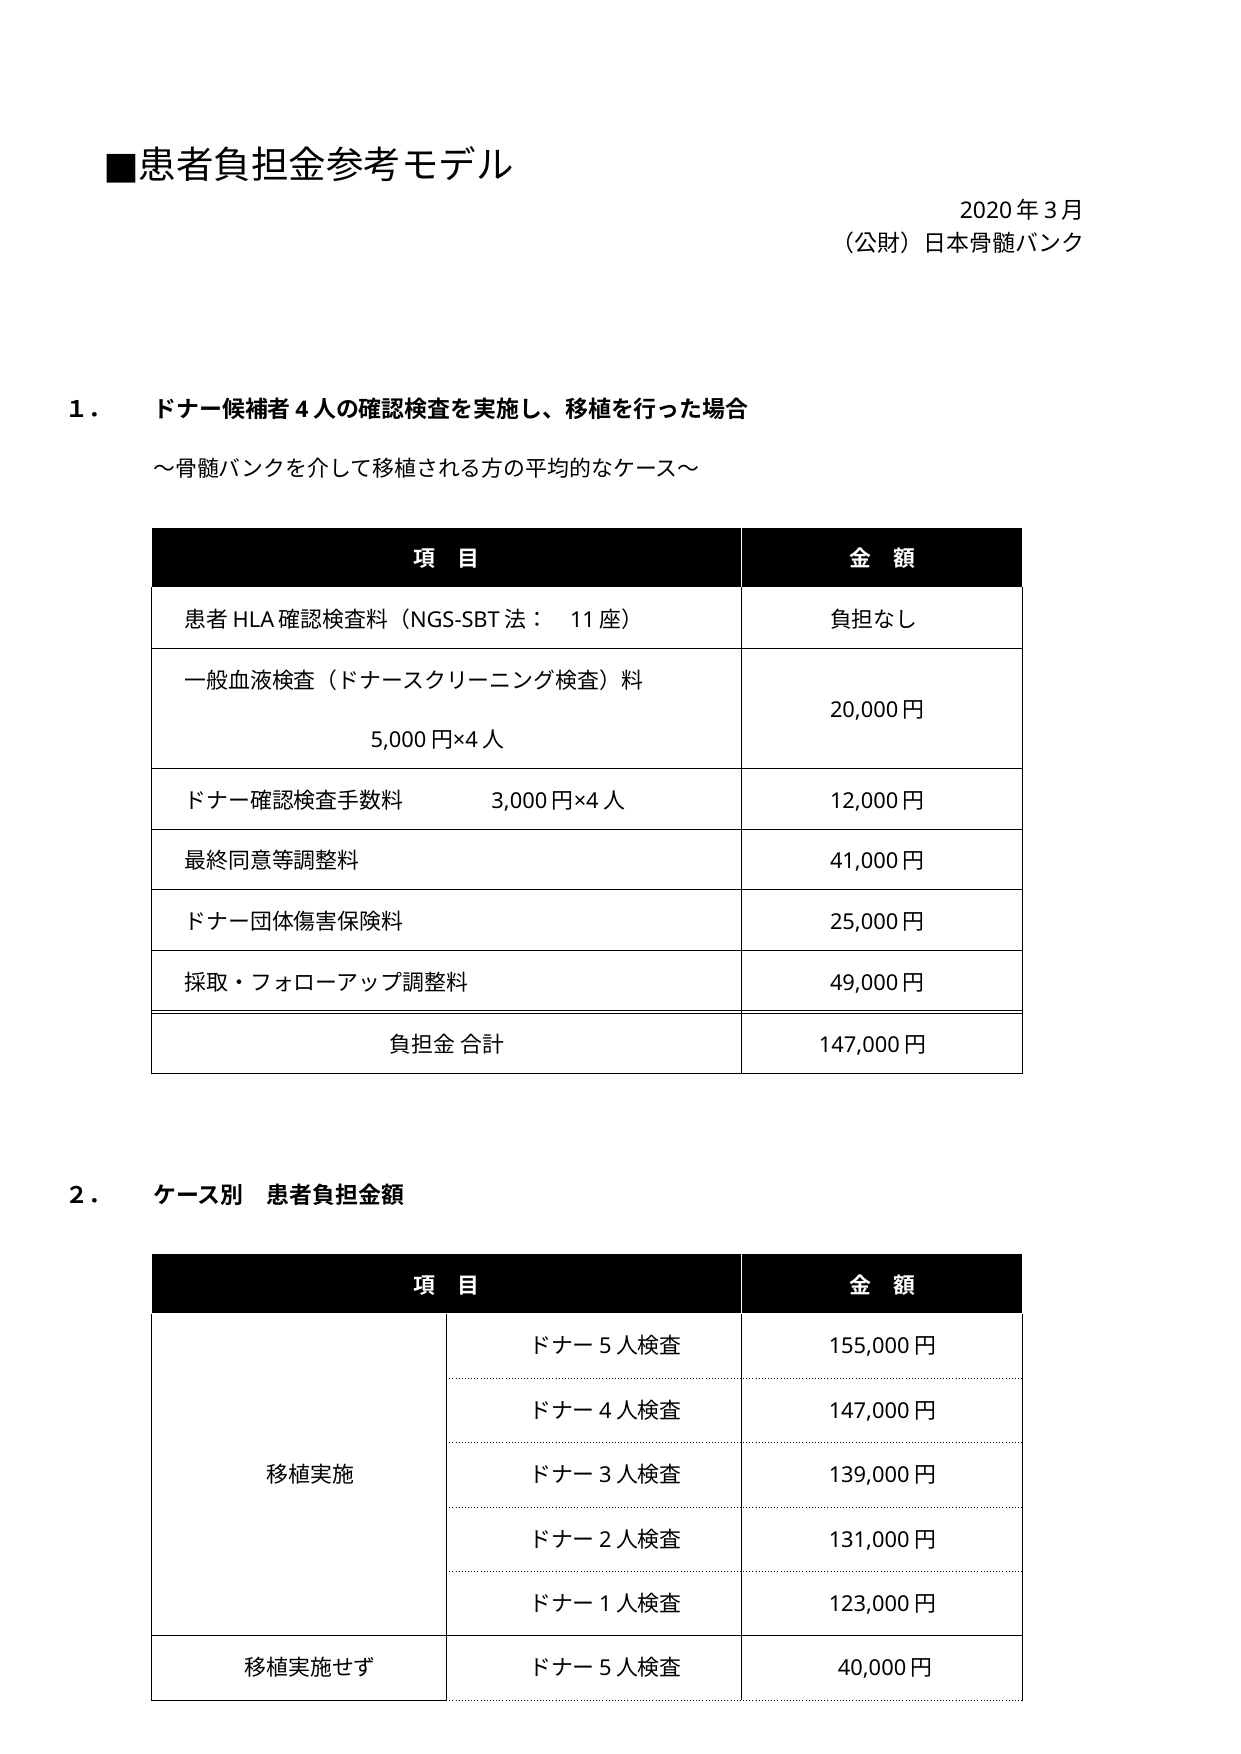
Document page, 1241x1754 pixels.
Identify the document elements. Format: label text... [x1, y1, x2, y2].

table_cell ドナー1人検査 [447, 1571, 741, 1635]
table_cell 採取・フォローアップ調整料 [152, 951, 741, 1010]
table_header 項 目 [152, 528, 741, 587]
table_cell 移植実施せず （最終同意前に終了） [152, 1636, 446, 1700]
table_cell ドナー2人検査 [447, 1507, 741, 1571]
table_cell ドナー団体傷害保険料 [152, 890, 741, 950]
table_cell 40,000円 [742, 1636, 1022, 1700]
table_header 金 額 [742, 1254, 1022, 1313]
table_cell 25,000円 [742, 890, 1022, 950]
table_cell 131,000円 [742, 1507, 1022, 1571]
table_cell 最終同意等調整料 [152, 830, 741, 889]
table_cell 12,000円 [742, 769, 1022, 828]
table_cell ドナー4人検査 [447, 1378, 741, 1442]
table_cell 147,000円 [742, 1014, 1022, 1073]
table_cell ドナー確認検査手数料 3,000円×4人 [152, 769, 741, 828]
table_header 金 額 [742, 528, 1022, 587]
table_cell ドナー5人検査 [447, 1315, 741, 1378]
table_cell 123,000円 [742, 1571, 1022, 1635]
table_cell 147,000円 [742, 1378, 1022, 1442]
table_cell 139,000円 [742, 1442, 1022, 1507]
table_cell 負担なし [742, 588, 1022, 648]
text （公財）日本骨髄バンク [66, 225, 1084, 258]
table_cell 41,000円 [742, 830, 1022, 889]
table_cell 155,000円 [742, 1315, 1022, 1378]
text 2020年3月 [95, 192, 1084, 225]
list ケース別 患者負担金額 [66, 1163, 1169, 1223]
table_cell 患者HLA確認検査料（NGS-SBT法： 11座） [152, 588, 741, 648]
table_cell 一般血液検査（ドナースクリーニング検査）料 5,000円×4人 [152, 649, 741, 768]
list ドナー候補者4人の確認検査を実施し、移植を行った場合 [66, 377, 1169, 437]
table_cell ドナー5人検査 [447, 1636, 741, 1700]
table_cell 負担金 合計 [152, 1014, 741, 1073]
table_cell 20,000円 [742, 649, 1022, 768]
text ～骨髄バンクを介して移植される方の平均的なケース～ [66, 437, 1169, 497]
text ■患者負担金参考モデル [66, 132, 1169, 192]
table_header 項 目 [152, 1254, 741, 1313]
table_cell ドナー3人検査 [447, 1442, 741, 1507]
table_cell 49,000円 [742, 951, 1022, 1010]
table_cell 移植実施 [152, 1315, 446, 1635]
